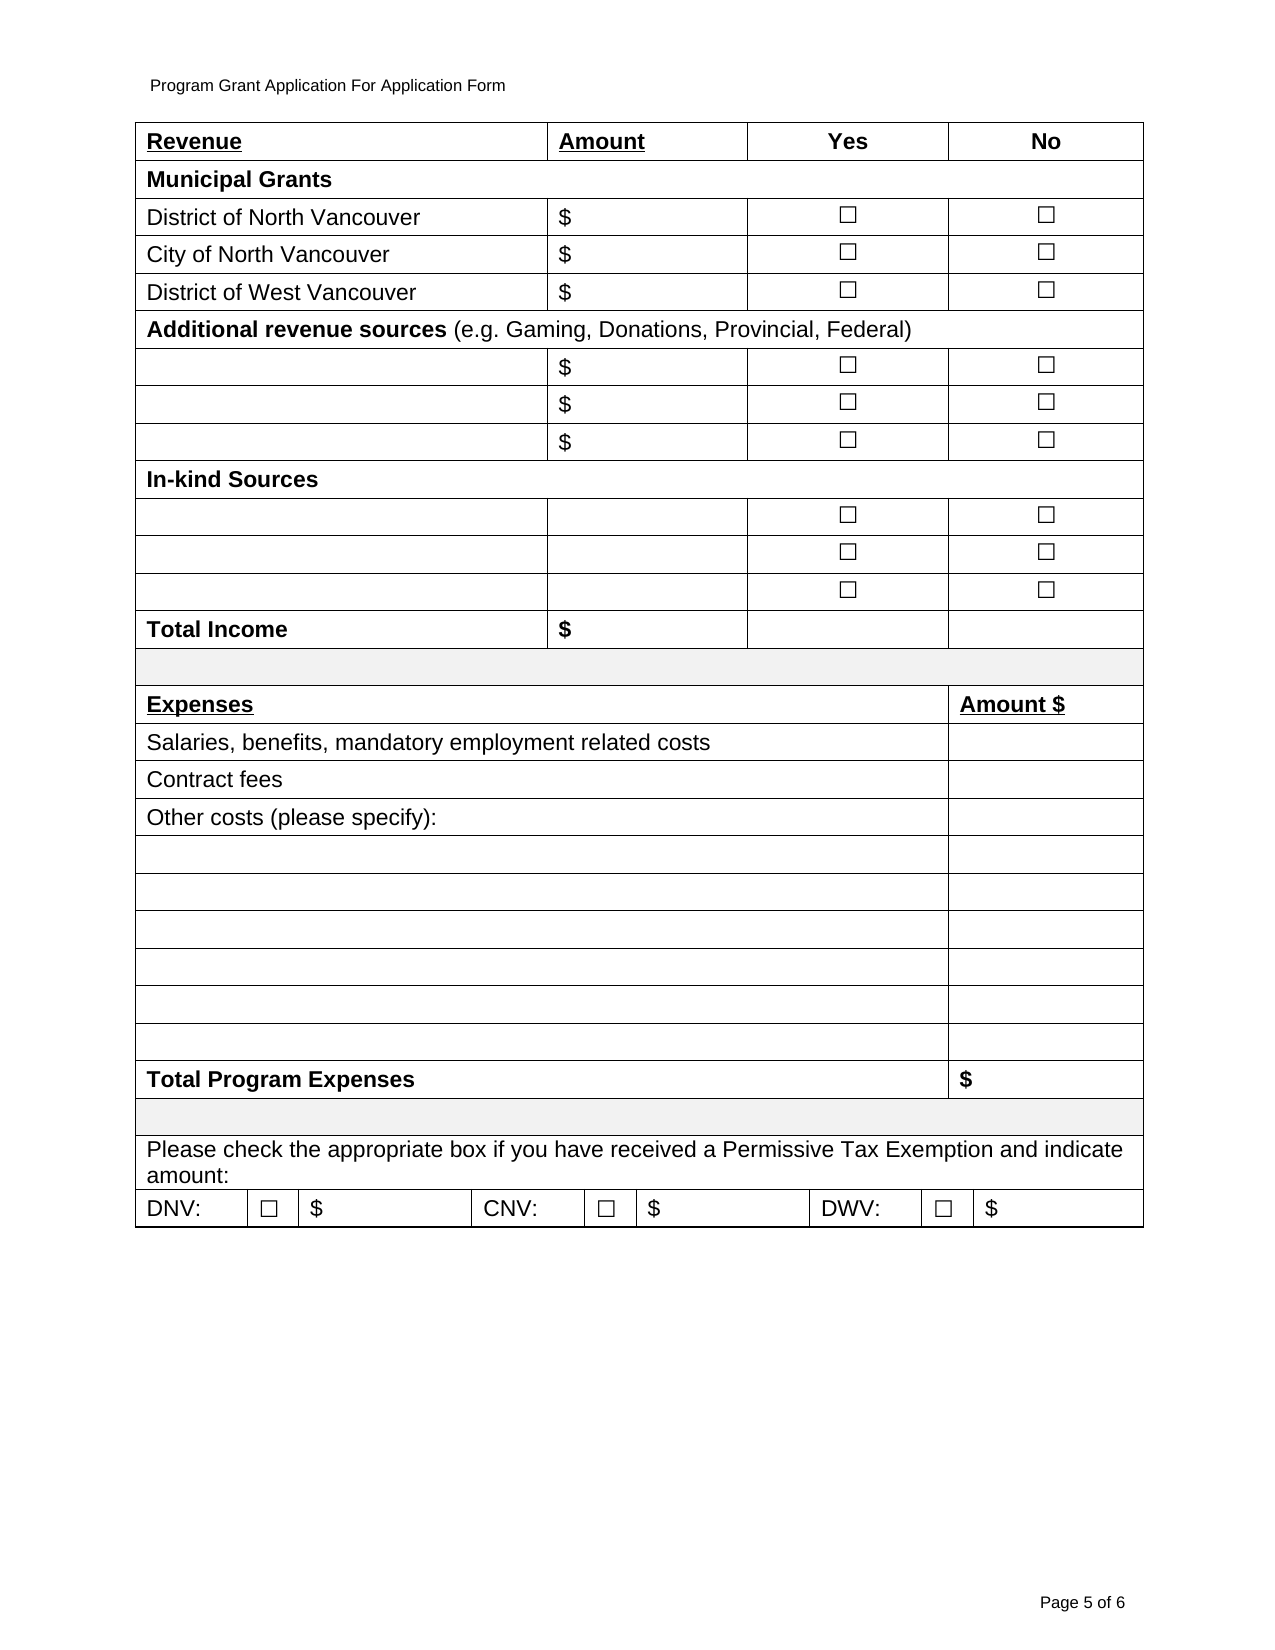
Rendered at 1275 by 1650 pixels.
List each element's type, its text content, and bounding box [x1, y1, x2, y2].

table_cell Total Income [136, 611, 547, 648]
table_cell No [949, 123, 1143, 160]
table_cell In-kind Sources [136, 461, 1143, 498]
table_cell Amount $ [949, 686, 1143, 723]
table_cell [748, 574, 948, 610]
table_cell $ [637, 1190, 809, 1226]
table_cell $ [548, 236, 747, 273]
table_cell [949, 349, 1143, 385]
table_cell District of West Vancouver [136, 274, 547, 310]
table_cell [748, 499, 948, 535]
table_cell DNV: [136, 1190, 247, 1226]
table_cell $ [949, 1061, 1143, 1098]
table_cell [748, 611, 948, 648]
table_cell [949, 236, 1143, 273]
table_cell $ [548, 349, 747, 385]
table_cell [949, 386, 1143, 423]
table_cell Yes [748, 123, 948, 160]
table_cell [748, 386, 948, 423]
table_cell [922, 1190, 973, 1226]
table_cell [949, 274, 1143, 310]
table_cell $ [548, 199, 747, 235]
table_cell [748, 274, 948, 310]
table_cell Please check the appropriate box if you have received a Permissive Tax Exemption and indicate amount: [136, 1136, 1143, 1189]
table_cell CNV: [472, 1190, 584, 1226]
table_cell District of North Vancouver [136, 199, 547, 235]
table_cell [136, 1099, 1143, 1135]
table_cell Revenue [136, 123, 547, 160]
table_cell [949, 611, 1143, 648]
table_cell $ [548, 611, 747, 648]
table_cell $ [299, 1190, 471, 1226]
table_cell [748, 199, 948, 235]
table_cell [136, 649, 1143, 685]
table_cell DWV: [810, 1190, 921, 1226]
table_cell [748, 424, 948, 460]
table_cell Expenses [136, 686, 948, 723]
table_cell [949, 536, 1143, 573]
table_cell [748, 349, 948, 385]
table_cell $ [548, 424, 747, 460]
table_cell $ [974, 1190, 1143, 1226]
table_cell [585, 1190, 636, 1226]
table_cell $ [548, 386, 747, 423]
table_cell [949, 424, 1143, 460]
table_cell Additional revenue sources (e.g. Gaming, Donations, Provincial, Federal) [136, 311, 1143, 348]
table_cell [748, 236, 948, 273]
table_cell Other costs (please specify): [136, 799, 948, 835]
table_cell Contract fees [136, 761, 948, 798]
table_cell [248, 1190, 298, 1226]
table_cell Total Program Expenses [136, 1061, 948, 1098]
table_cell [949, 499, 1143, 535]
table_cell [748, 536, 948, 573]
table_cell [949, 574, 1143, 610]
table_cell [949, 199, 1143, 235]
table_cell $ [548, 274, 747, 310]
table_cell Municipal Grants [136, 161, 1143, 198]
table_cell Salaries, benefits, mandatory employment related costs [136, 724, 948, 760]
table_cell Amount [548, 123, 747, 160]
table_cell City of North Vancouver [136, 236, 547, 273]
